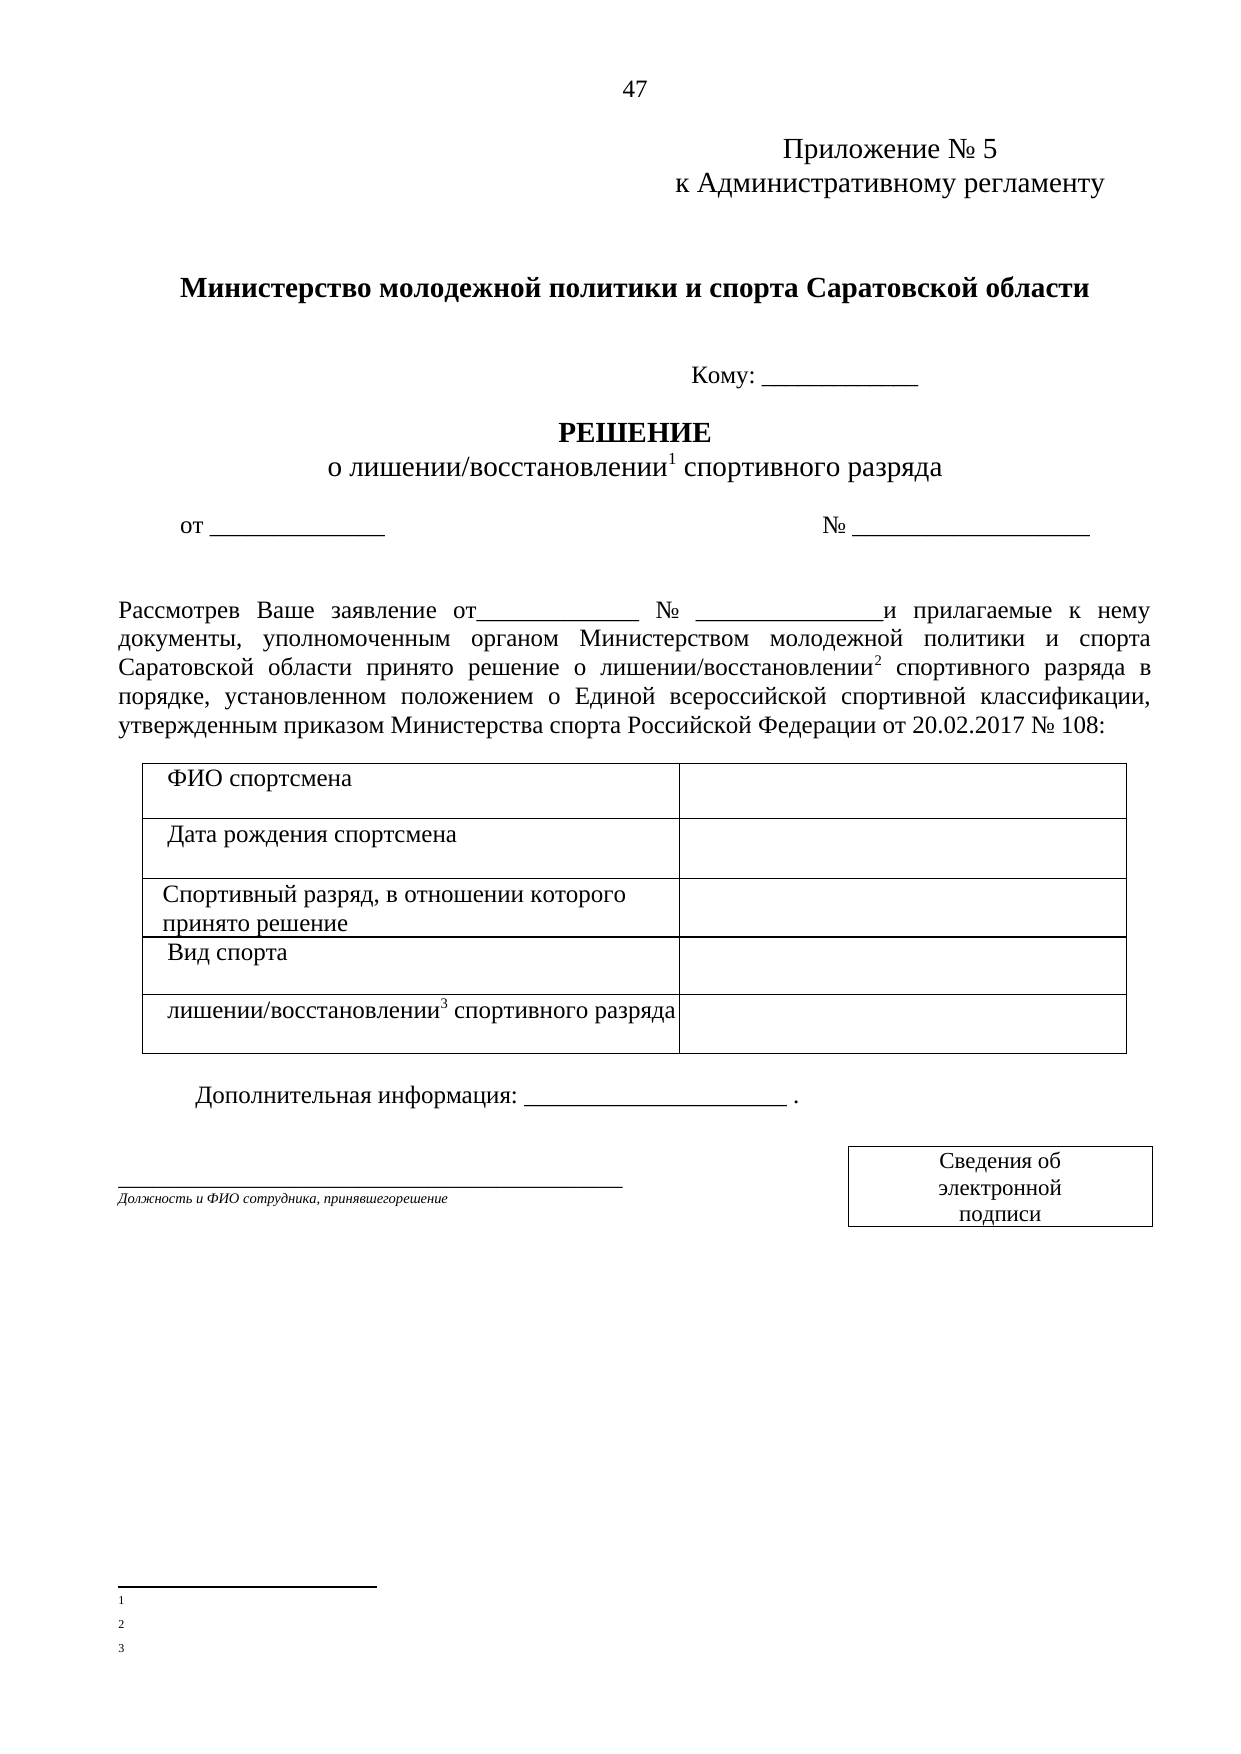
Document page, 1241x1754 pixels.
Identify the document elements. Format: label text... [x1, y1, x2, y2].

text Должность и ФИО сотрудника, принявшегорешение [849, 1190, 1152, 1219]
table_cell [680, 879, 1126, 936]
text РЕШЕНИЕ [118, 416, 1152, 449]
table_header [680, 764, 1126, 818]
table_cell [680, 938, 1126, 994]
table_cell Дата вступления в силу решения о лишении/восстановлении спортивного разряда [143, 995, 679, 1052]
text Кому: [691, 360, 1152, 388]
text ____________________________________________ [118, 1163, 848, 1190]
text Приложение № 5 [628, 131, 1151, 165]
table_cell [680, 819, 1126, 878]
table_header ФИО спортсмена [143, 764, 679, 818]
text о лишении/восстановлении спортивного разряда [118, 449, 1152, 483]
text Рассмотрев Ваше заявление от_____________ № _______________и прилагаемые к нему документы, уполномоченным органом Министерством молодежной политики и спорта Саратовской области принято решение о лишении/восстановлении спортивного разряда в порядке, установленном положением о Единой всероссийской спортивной классификации, утвержденным приказом Министерства спорта Российской Федерации от 20.02.2017 № 108: [118, 595, 1152, 738]
text Должность и ФИО сотрудника, принявшегорешение [118, 1190, 848, 1219]
text Министерство молодежной политики и спорта Саратовской области [118, 270, 1152, 304]
text от ______________ № ___________________ [118, 510, 1152, 538]
table_cell [680, 995, 1126, 1052]
text Дополнительная информация: _____________________ . [118, 1081, 1152, 1109]
table_cell Спортивный разряд, в отношении которого принято решение [143, 879, 679, 936]
table_cell Вид спорта [143, 938, 679, 994]
table_cell Дата рождения спортсмена [143, 819, 679, 878]
text к Административному регламенту [628, 165, 1151, 232]
text ____________________________________________ [849, 1163, 1152, 1190]
